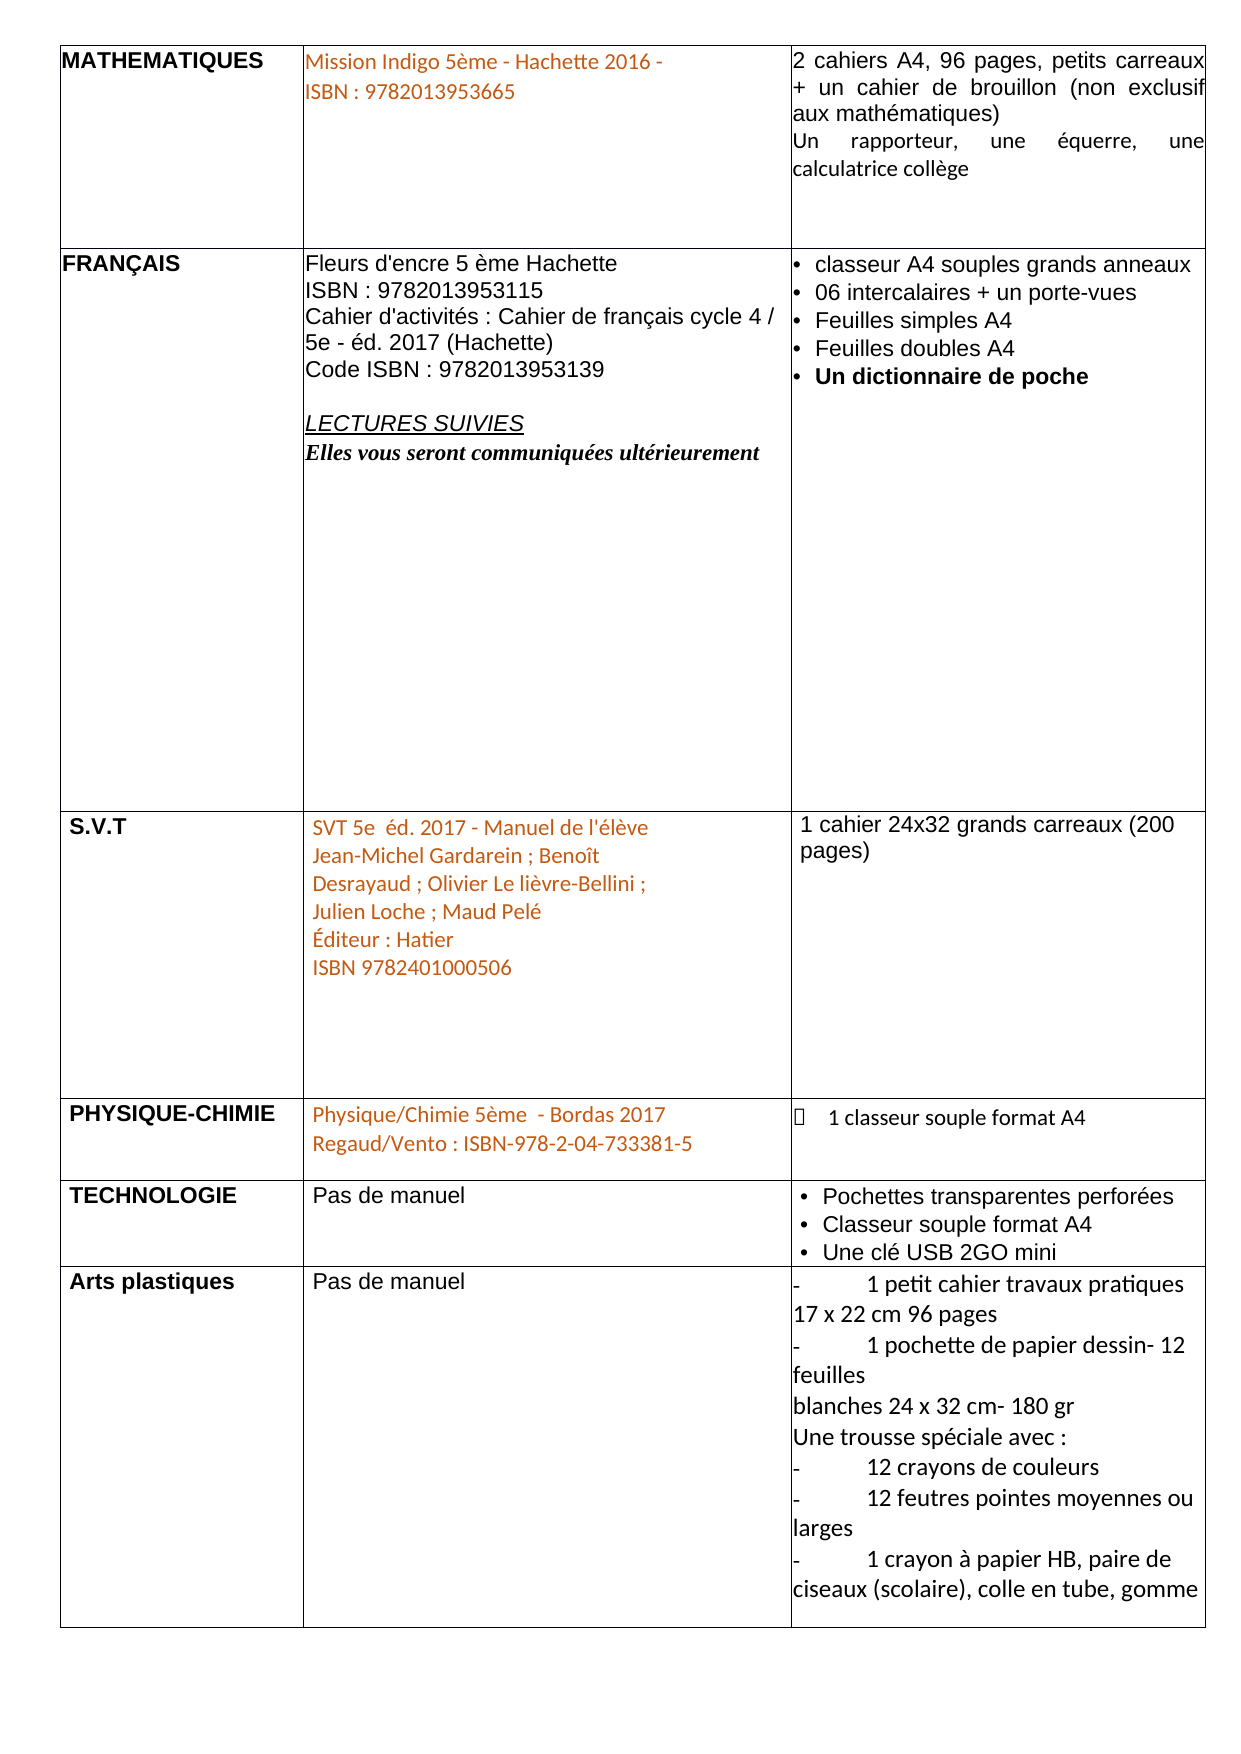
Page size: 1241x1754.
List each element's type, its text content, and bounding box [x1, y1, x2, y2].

table_cell S.V.T [61, 812, 303, 1098]
table_cell MATHEMATIQUES [61, 46, 303, 248]
table_cell FRANÇAIS [61, 249, 303, 811]
table_cell PHYSIQUE-CHIMIE [61, 1099, 303, 1180]
table_cell 2 cahiers A4, 96 pages, petits carreaux + un cahier de brouillon (non exclusif aux mathématiques) Un rapporteur, une équerre, une calculatrice collège [792, 46, 1205, 248]
table_cell SVT 5e éd. 2017 - Manuel de l'élève Jean-Michel Gardarein ; Benoît Desrayaud ; Olivier Le lièvre-Bellini ; Julien Loche ; Maud Pelé Éditeur : Hatier ISBN 9782401000506 [304, 812, 791, 1098]
table_cell classeur A4 souples grands anneaux 06 intercalaires + un porte-vues Feuilles simples A4 Feuilles doubles A4 Un dictionnaire de poche [792, 249, 1205, 811]
table_cell 1 cahier 24x32 grands carreaux (200 pages) [792, 812, 1205, 1098]
table_cell Fleurs d'encre 5 ème Hachette ISBN : 9782013953115 Cahier d'activités : Cahier de français cycle 4 / 5e - éd. 2017 (Hachette) Code ISBN : 9782013953139 LECTURES SUIVIES Elles vous seront communiquées ultérieurement [304, 249, 791, 811]
table_cell TECHNOLOGIE [61, 1181, 303, 1266]
table_cell Mission Indigo 5ème - Hachette 2016 - ISBN : 9782013953665 [304, 46, 791, 248]
table_cell Pas de manuel [304, 1267, 791, 1627]
table_cell Pas de manuel [304, 1181, 791, 1266]
table_cell Arts plastiques [61, 1267, 303, 1627]
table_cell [792, 1267, 1205, 1627]
table_cell Physique/Chimie 5ème - Bordas 2017 Regaud/Vento : ISBN-978-2-04-733381-5 [304, 1099, 791, 1180]
table_cell Pochettes transparentes perforées Classeur souple format A4 Une clé USB 2GO mini [792, 1181, 1205, 1266]
table_cell  1 classeur souple format A4 [792, 1099, 1205, 1180]
